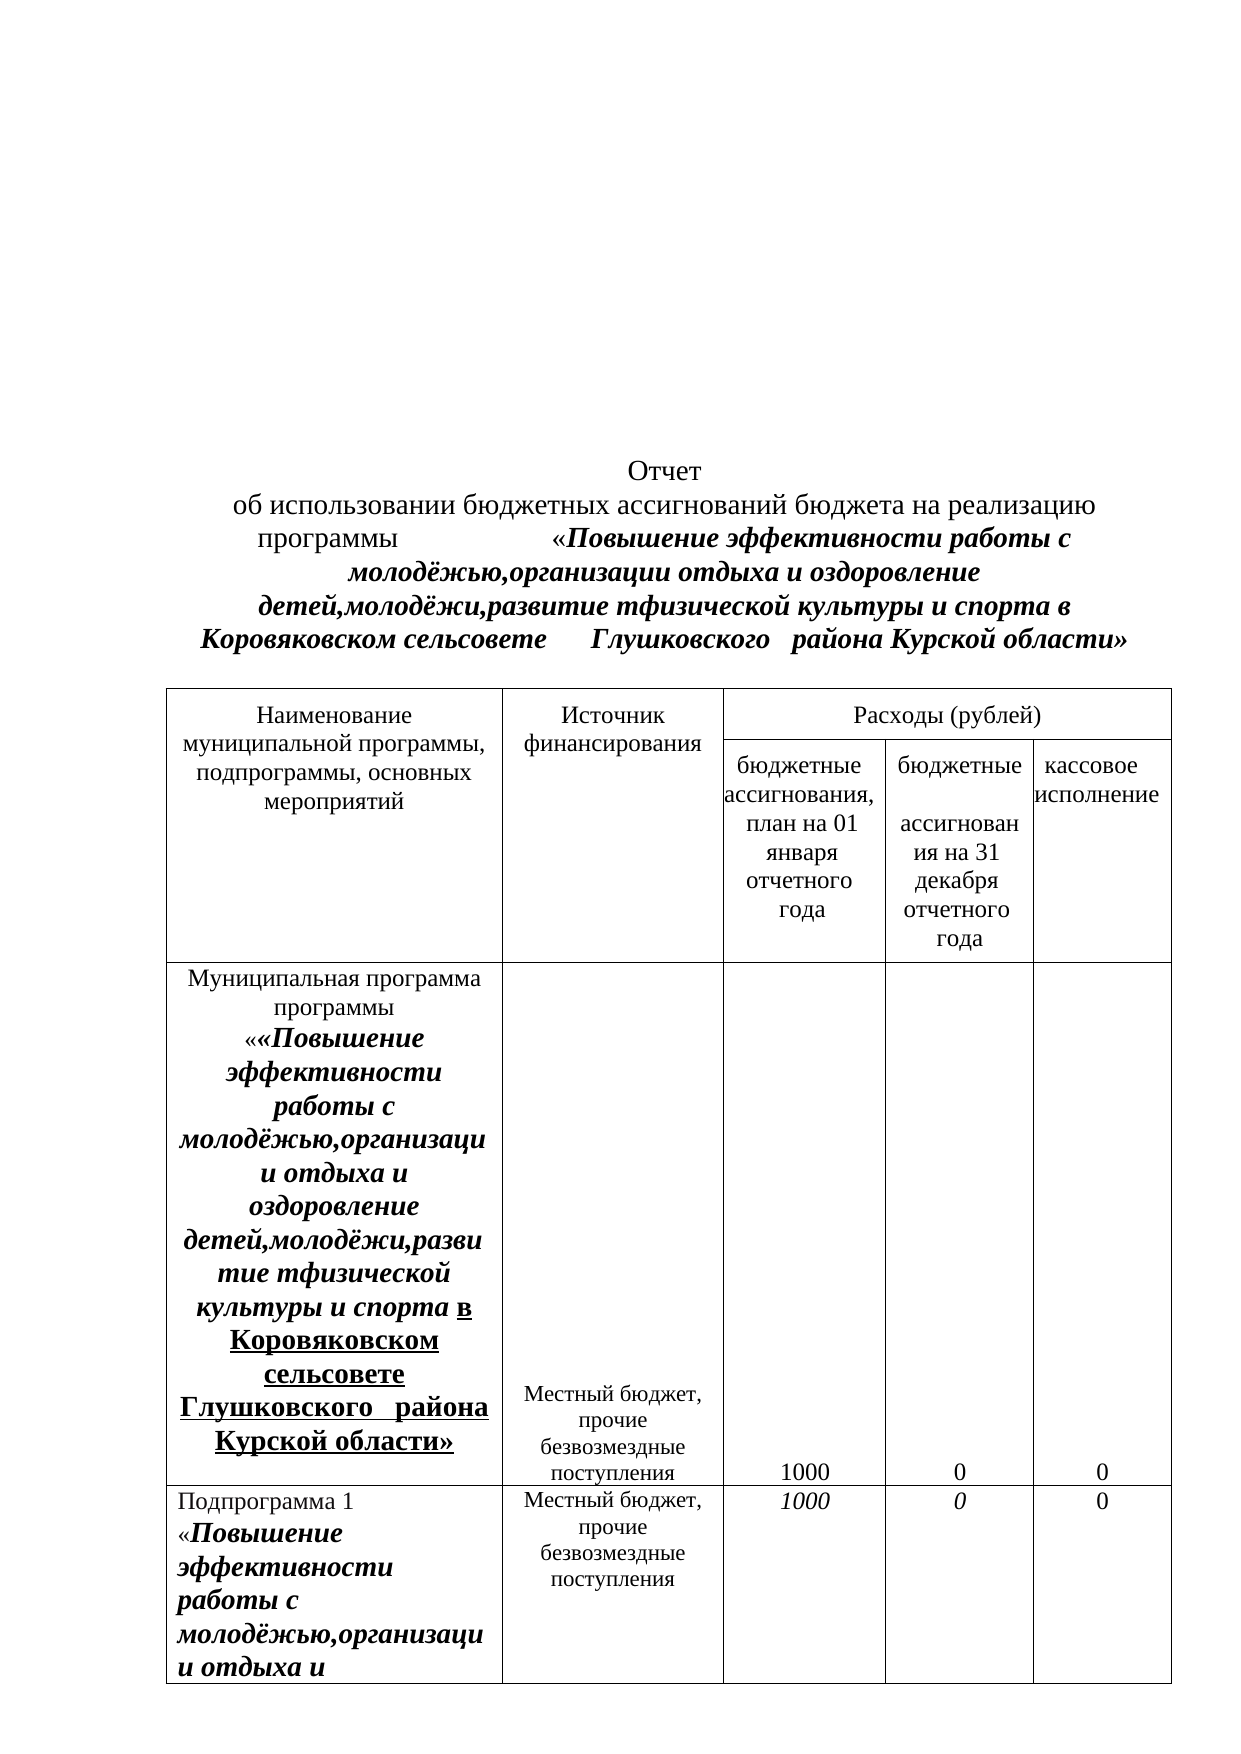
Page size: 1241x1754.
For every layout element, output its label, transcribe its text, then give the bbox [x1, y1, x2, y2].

table_cell Местный бюджет, прочие безвозмездные поступления [503, 963, 723, 1485]
table_cell 1000 [724, 1486, 885, 1683]
table_cell 1000 [724, 963, 885, 1485]
table_cell 0 [1034, 963, 1171, 1485]
table_cell 0 [1034, 1486, 1171, 1683]
text об использовании бюджетных ассигнований бюджета на реализацию программы «Повышение эффективности работы с молодёжью,организации отдыха и оздоровление детей,молодёжи,развитие тфизической культуры и спорта в Коровяковском сельсовете Глушковского района Курской области» [177, 487, 1152, 655]
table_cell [503, 1486, 723, 1683]
table_cell 0 [886, 1486, 1033, 1683]
table_header Наименование муниципальной программы, подпрограммы, основных мероприятий [167, 689, 502, 962]
table_header Расходы (рублей) [724, 689, 1171, 739]
table_cell 0 [886, 963, 1033, 1485]
table_cell бюджетные ассигнования на 31 декабря отчетного года [886, 740, 1033, 962]
table_cell Муниципальная программа программы ««Повышение эффективности работы с молодёжью,организации отдыха и оздоровление детей,молодёжи,развитие тфизической культуры и спорта в Коровяковском сельсовете Глушковского района Курской области» [167, 963, 502, 1485]
text Отчет [177, 453, 1152, 487]
table_cell бюджетные ассигнования, план на 01 января отчетного года [724, 740, 885, 962]
table_header Источник финансирования [503, 689, 723, 962]
table_cell кассовое исполнение [1034, 740, 1171, 962]
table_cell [167, 1486, 502, 1683]
